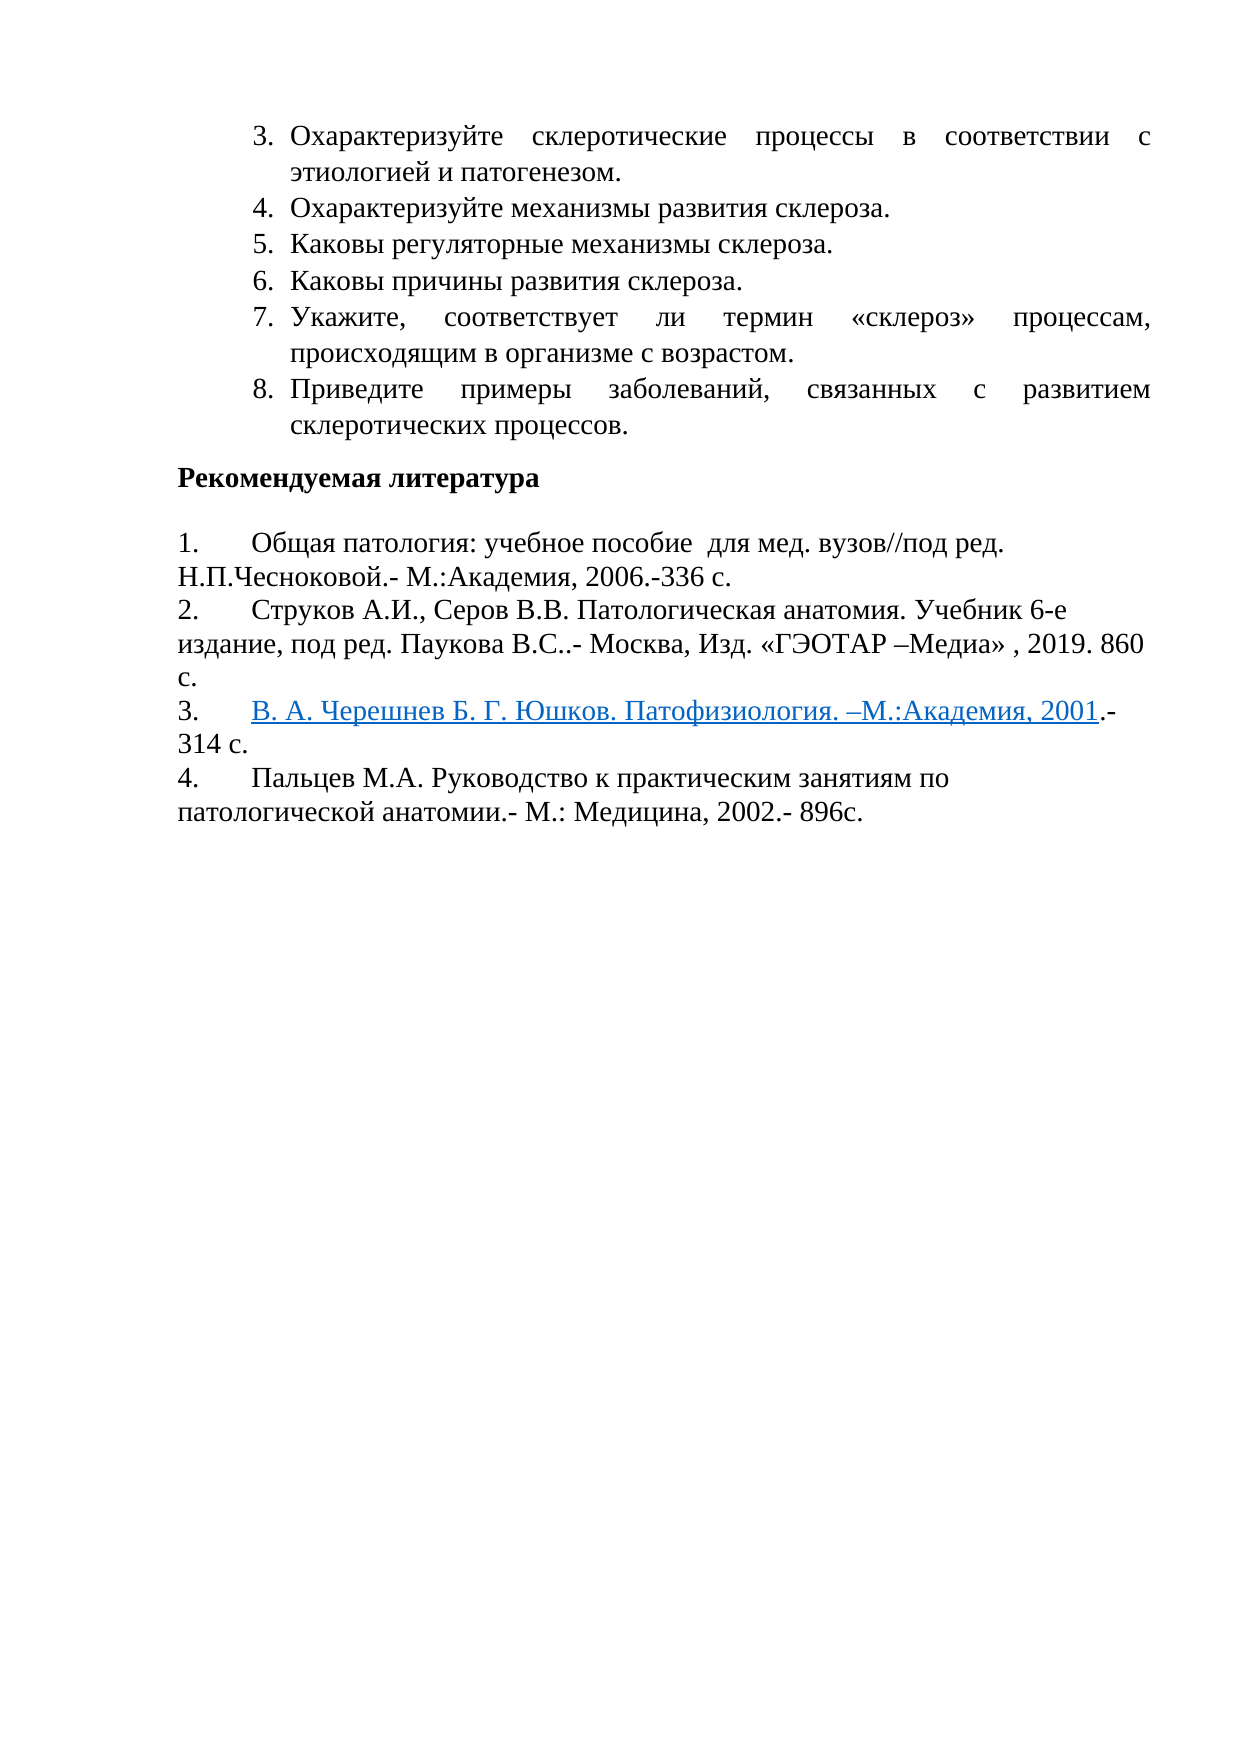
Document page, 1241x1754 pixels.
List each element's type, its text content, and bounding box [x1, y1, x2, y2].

text Рекомендуемая литература [177, 460, 1152, 494]
list В. А. Черешнев Б. Г. Юшков. Патофизиология. –М.:Академия, 2001.- 314 с. [177, 693, 1152, 760]
list Общая патология: учебное пособие для мед. вузов//под ред. Н.П.Чесноковой.- М.:Академия, 2006.-336 с. [177, 525, 1152, 592]
list Охарактеризуйте механизмы развития склероза. [252, 190, 1152, 224]
list Приведите примеры заболеваний, связанных с развитием склеротических процессов. [252, 371, 1152, 441]
list Пальцев М.А. Руководство к практическим занятиям по патологической анатомии.- М.: Медицина, 2002.- 896с. [177, 760, 1152, 827]
list Укажите, соответствует ли термин «склероз» процессам, происходящим в организме с возрастом. [252, 299, 1152, 368]
list Струков А.И., Серов В.В. Патологическая анатомия. Учебник 6-е издание, под ред. Паукова В.С..- Москва, Изд. «ГЭОТАР –Медиа» , 2019. 860 с. [177, 592, 1152, 693]
list Каковы причины развития склероза. [252, 263, 1152, 296]
list Охарактеризуйте склеротические процессы в соответствии с этиологией и патогенезом. [252, 118, 1152, 188]
list Каковы регуляторные механизмы склероза. [252, 227, 1152, 260]
